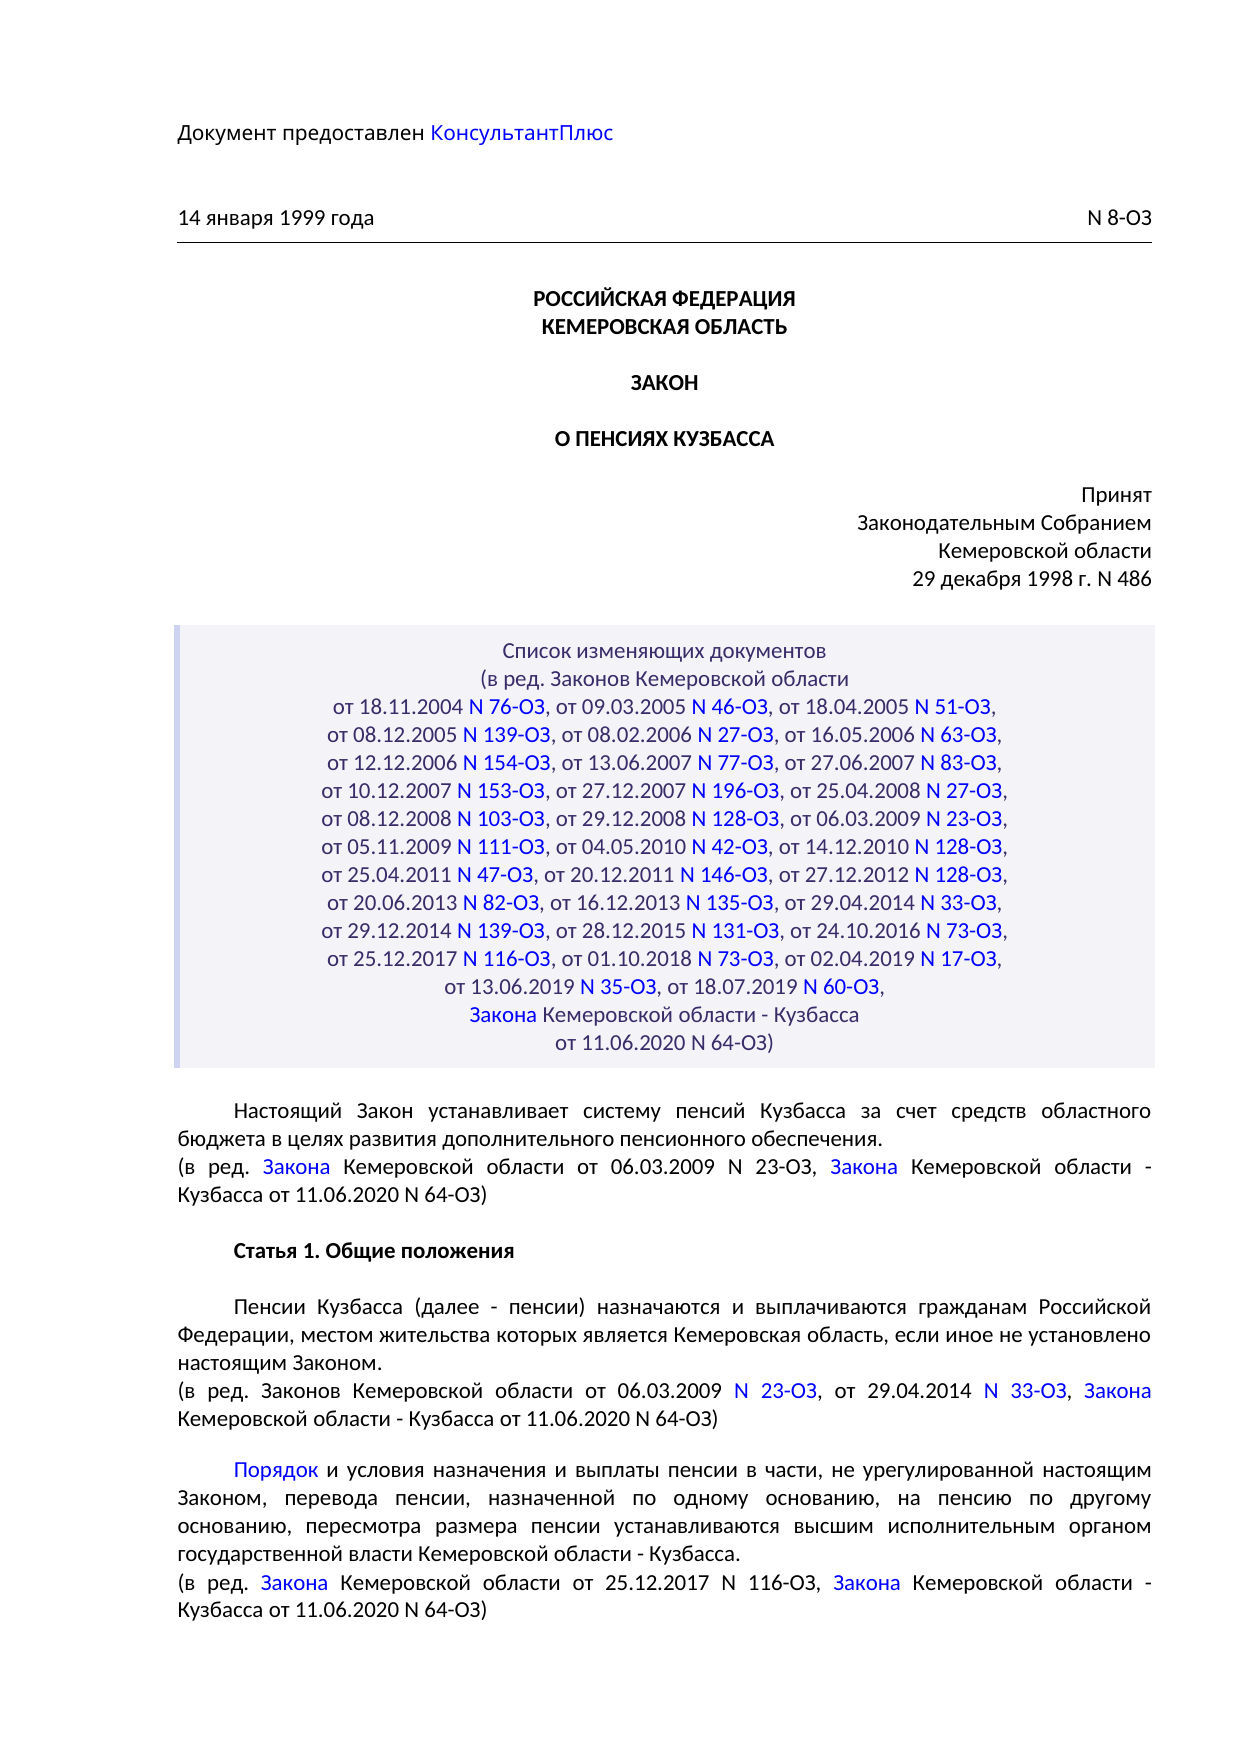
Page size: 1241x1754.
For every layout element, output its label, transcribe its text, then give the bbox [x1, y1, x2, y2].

table_header N 8-ОЗ [664, 203, 1152, 231]
title О ПЕНСИЯХ КУЗБАССА [177, 424, 1152, 452]
title ЗАКОН [177, 368, 1152, 396]
text Принят [177, 480, 1152, 508]
table_header Список изменяющих документов (в ред. Законов Кемеровской области от 18.11.2004 N 76-ОЗ, от 09.03.2005 N 46-ОЗ, от 18.04.2005 N 51-ОЗ, от 08.12.2005 N 139-ОЗ, от 08.02.2006 N 27-ОЗ, от 16.05.2006 N 63-ОЗ, от 12.12.2006 N 154-ОЗ, от 13.06.2007 N 77-ОЗ, от 27.06.2007 N 83-ОЗ, от 10.12.2007 N 153-ОЗ, от 27.12.2007 N 196-ОЗ, от 25.04.2008 N 27-ОЗ, от 08.12.2008 N 103-ОЗ, от 29.12.2008 N 128-ОЗ, от 06.03.2009 N 23-ОЗ, от 05.11.2009 N 111-ОЗ, от 04.05.2010 N 42-ОЗ, от 14.12.2010 N 128-ОЗ, от 25.04.2011 N 47-ОЗ, от 20.12.2011 N 146-ОЗ, от 27.12.2012 N 128-ОЗ, от 20.06.2013 N 82-ОЗ, от 16.12.2013 N 135-ОЗ, от 29.04.2014 N 33-ОЗ, от 29.12.2014 N 139-ОЗ, от 28.12.2015 N 131-ОЗ, от 24.10.2016 N 73-ОЗ, от 25.12.2017 N 116-ОЗ, от 01.10.2018 N 73-ОЗ, от 02.04.2019 N 17-ОЗ, от 13.06.2019 N 35-ОЗ, от 18.07.2019 N 60-ОЗ, Закона Кемеровской области - Кузбасса от 11.06.2020 N 64-ОЗ) [180, 625, 1149, 1068]
text (в ред. Закона Кемеровской области от 06.03.2009 N 23-ОЗ, Закона Кемеровской области - Кузбасса от 11.06.2020 N 64-ОЗ) [177, 1152, 1152, 1208]
text Настоящий Закон устанавливает систему пенсий Кузбасса за счет средств областного бюджета в целях развития дополнительного пенсионного обеспечения. [177, 1096, 1152, 1152]
text 29 декабря 1998 г. N 486 [177, 564, 1152, 592]
text Пенсии Кузбасса (далее - пенсии) назначаются и выплачиваются гражданам Российской Федерации, местом жительства которых является Кемеровская область, если иное не установлено настоящим Законом. [177, 1292, 1152, 1377]
text Кемеровской области [177, 536, 1152, 564]
title КЕМЕРОВСКАЯ ОБЛАСТЬ [177, 312, 1152, 340]
text (в ред. Закона Кемеровской области от 25.12.2017 N 116-ОЗ, Закона Кемеровской области - Кузбасса от 11.06.2020 N 64-ОЗ) [177, 1568, 1152, 1624]
title Статья 1. Общие положения [177, 1236, 1152, 1264]
table_header 14 января 1999 года [177, 203, 664, 231]
title РОССИЙСКАЯ ФЕДЕРАЦИЯ [177, 284, 1152, 312]
text Законодательным Собранием [177, 508, 1152, 536]
text Порядок и условия назначения и выплаты пенсии в части, не урегулированной настоящим Законом, перевода пенсии, назначенной по одному основанию, на пенсию по другому основанию, пересмотра размера пенсии устанавливаются высшим исполнительным органом государственной власти Кемеровской области - Кузбасса. [177, 1456, 1152, 1568]
title Документ предоставлен КонсультантПлюс [177, 118, 1152, 175]
text (в ред. Законов Кемеровской области от 06.03.2009 N 23-ОЗ, от 29.04.2014 N 33-ОЗ, Закона Кемеровской области - Кузбасса от 11.06.2020 N 64-ОЗ) [177, 1377, 1152, 1433]
